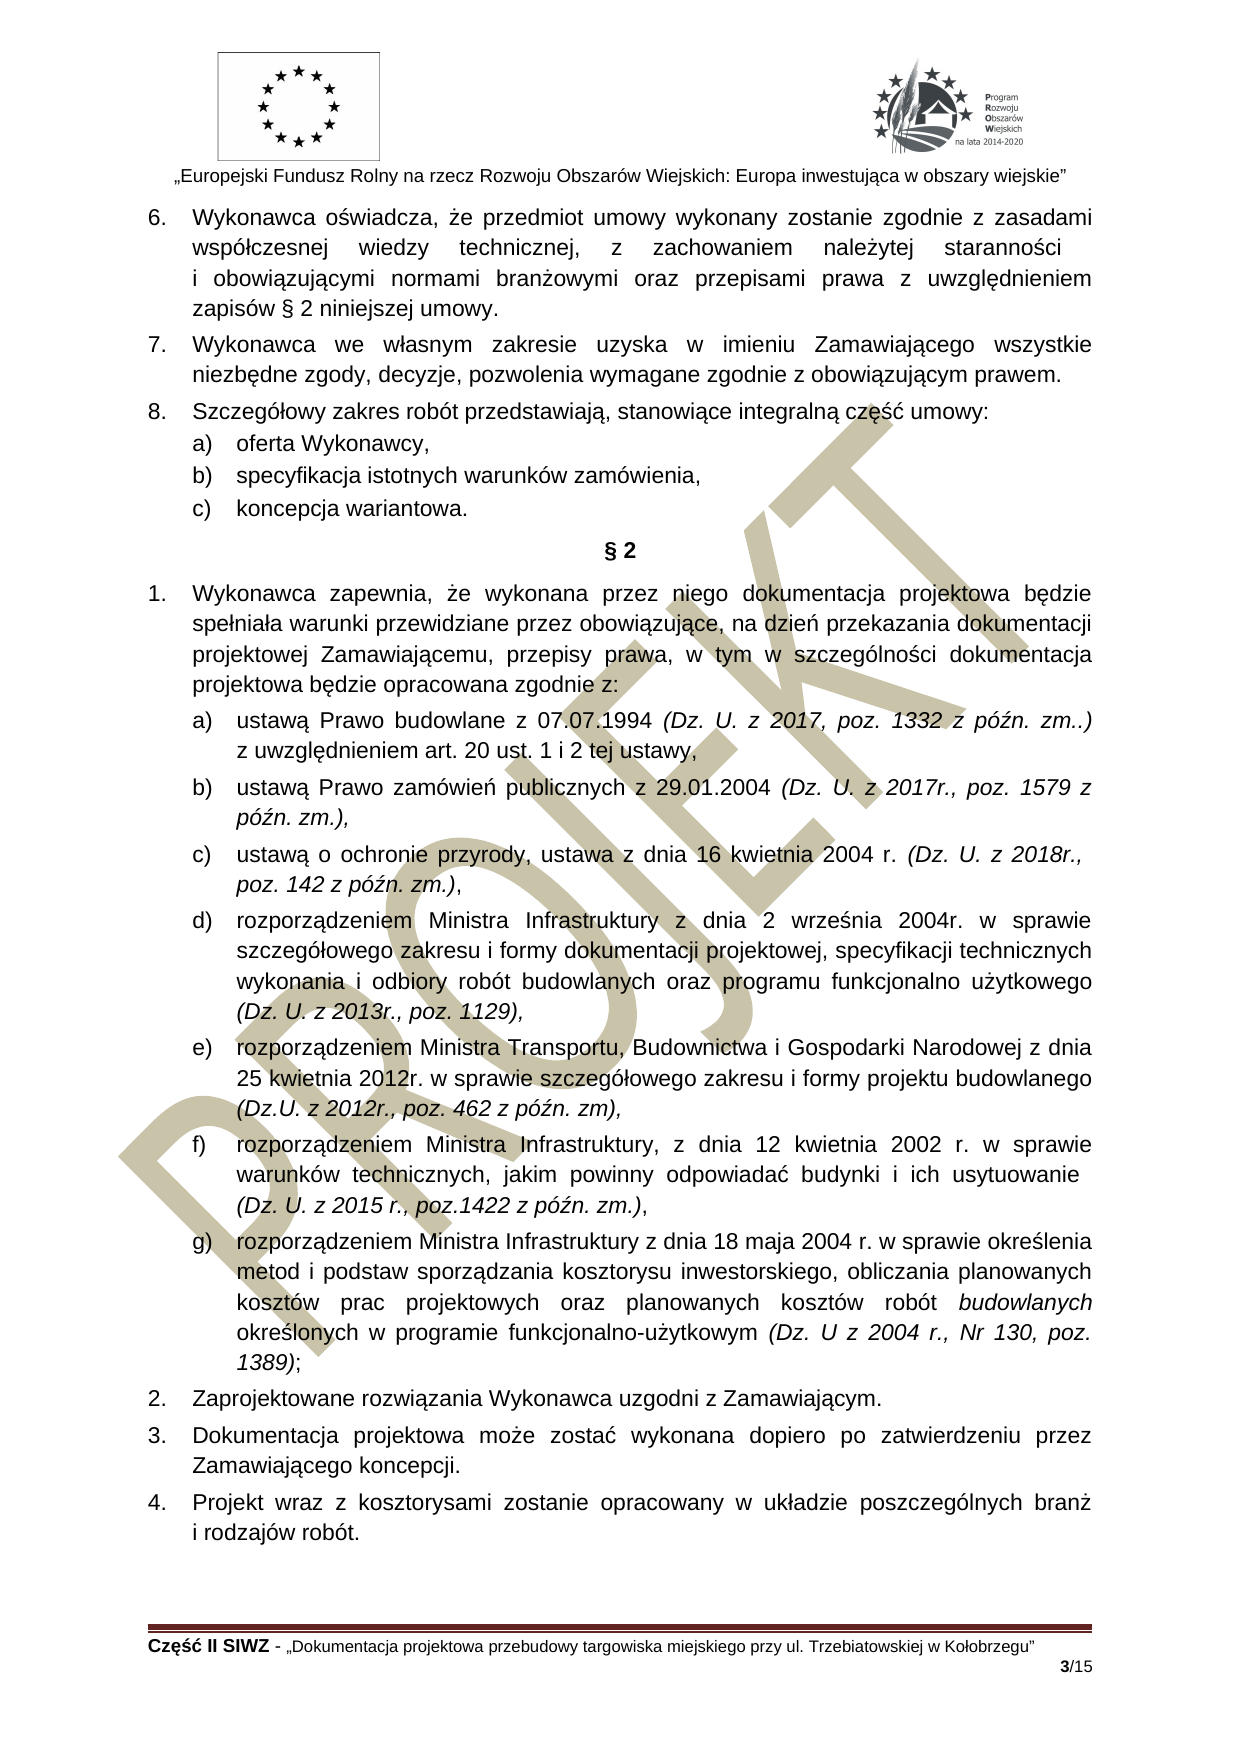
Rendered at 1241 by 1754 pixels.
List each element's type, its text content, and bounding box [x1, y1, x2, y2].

list koncepcja wariantowa. [192, 495, 1092, 521]
list Projekt wraz z kosztorysami zostanie opracowany w układzie poszczególnych branż i rodzajów robót. [148, 1488, 1092, 1545]
list Szczegółowy zakres robót przedstawiają, stanowiące integralną część umowy: [148, 398, 1092, 424]
list ustawą Prawo zamówień publicznych z 29.01.2004 (Dz. U. z 2017r., poz. 1579 z późn. zm.), [192, 774, 1092, 830]
picture [868, 52, 1028, 161]
list rozporządzeniem Ministra Infrastruktury z dnia 18 maja 2004 r. w sprawie określenia metod i podstaw sporządzania kosztorysu inwestorskiego, obliczania planowanych kosztów prac projektowych oraz planowanych kosztów robót budowlanych określonych w programie funkcjonalno-użytkowym (Dz. U z 2004 r., Nr 130, poz. 1389); [192, 1228, 1092, 1375]
list Zaprojektowane rozwiązania Wykonawca uzgodni z Zamawiającym. [148, 1385, 1092, 1412]
list specyfikacja istotnych warunków zamówienia, [192, 462, 1092, 489]
list rozporządzeniem Ministra Infrastruktury, z dnia 12 kwietnia 2002 r. w sprawie warunków technicznych, jakim powinny odpowiadać budynki i ich usytuowanie (Dz. U. z 2015 r., poz.1422 z późn. zm.), [192, 1131, 1092, 1218]
list ustawą Prawo budowlane z 07.07.1994 (Dz. U. z 2017, poz. 1332 z późn. zm..) z uwzględnieniem art. 20 ust. 1 i 2 tej ustawy, [192, 707, 1092, 764]
picture [217, 52, 380, 161]
list Wykonawca we własnym zakresie uzyska w imieniu Zamawiającego wszystkie niezbędne zgody, decyzje, pozwolenia wymagane zgodnie z obowiązującym prawem. [148, 331, 1092, 388]
text § 2 [148, 537, 1092, 564]
list Dokumentacja projektowa może zostać wykonana dopiero po zatwierdzeniu przez Zamawiającego koncepcji. [148, 1422, 1092, 1478]
list Wykonawca zapewnia, że wykonana przez niego dokumentacja projektowa będzie spełniała warunki przewidziane przez obowiązujące, na dzień przekazania dokumentacji projektowej Zamawiającemu, przepisy prawa, w tym w szczególności dokumentacja projektowa będzie opracowana zgodnie z: [148, 580, 1092, 697]
list rozporządzeniem Ministra Transportu, Budownictwa i Gospodarki Narodowej z dnia 25 kwietnia 2012r. w sprawie szczegółowego zakresu i formy projektu budowlanego (Dz.U. z 2012r., poz. 462 z późn. zm), [192, 1034, 1092, 1121]
list rozporządzeniem Ministra Infrastruktury z dnia 2 września 2004r. w sprawie szczegółowego zakresu i formy dokumentacji projektowej, specyfikacji technicznych wykonania i odbiory robót budowlanych oraz programu funkcjonalno użytkowego (Dz. U. z 2013r., poz. 1129), [192, 907, 1092, 1024]
list oferta Wykonawcy, [192, 430, 1092, 456]
list ustawą o ochronie przyrody, ustawa z dnia 16 kwietnia 2004 r. (Dz. U. z 2018r., poz. 142 z późn. zm.), [192, 841, 1092, 897]
list Wykonawca oświadcza, że przedmiot umowy wykonany zostanie zgodnie z zasadami współczesnej wiedzy technicznej, z zachowaniem należytej staranności i obowiązującymi normami branżowymi oraz przepisami prawa z uwzględnieniem zapisów § 2 niniejszej umowy. [148, 204, 1092, 321]
